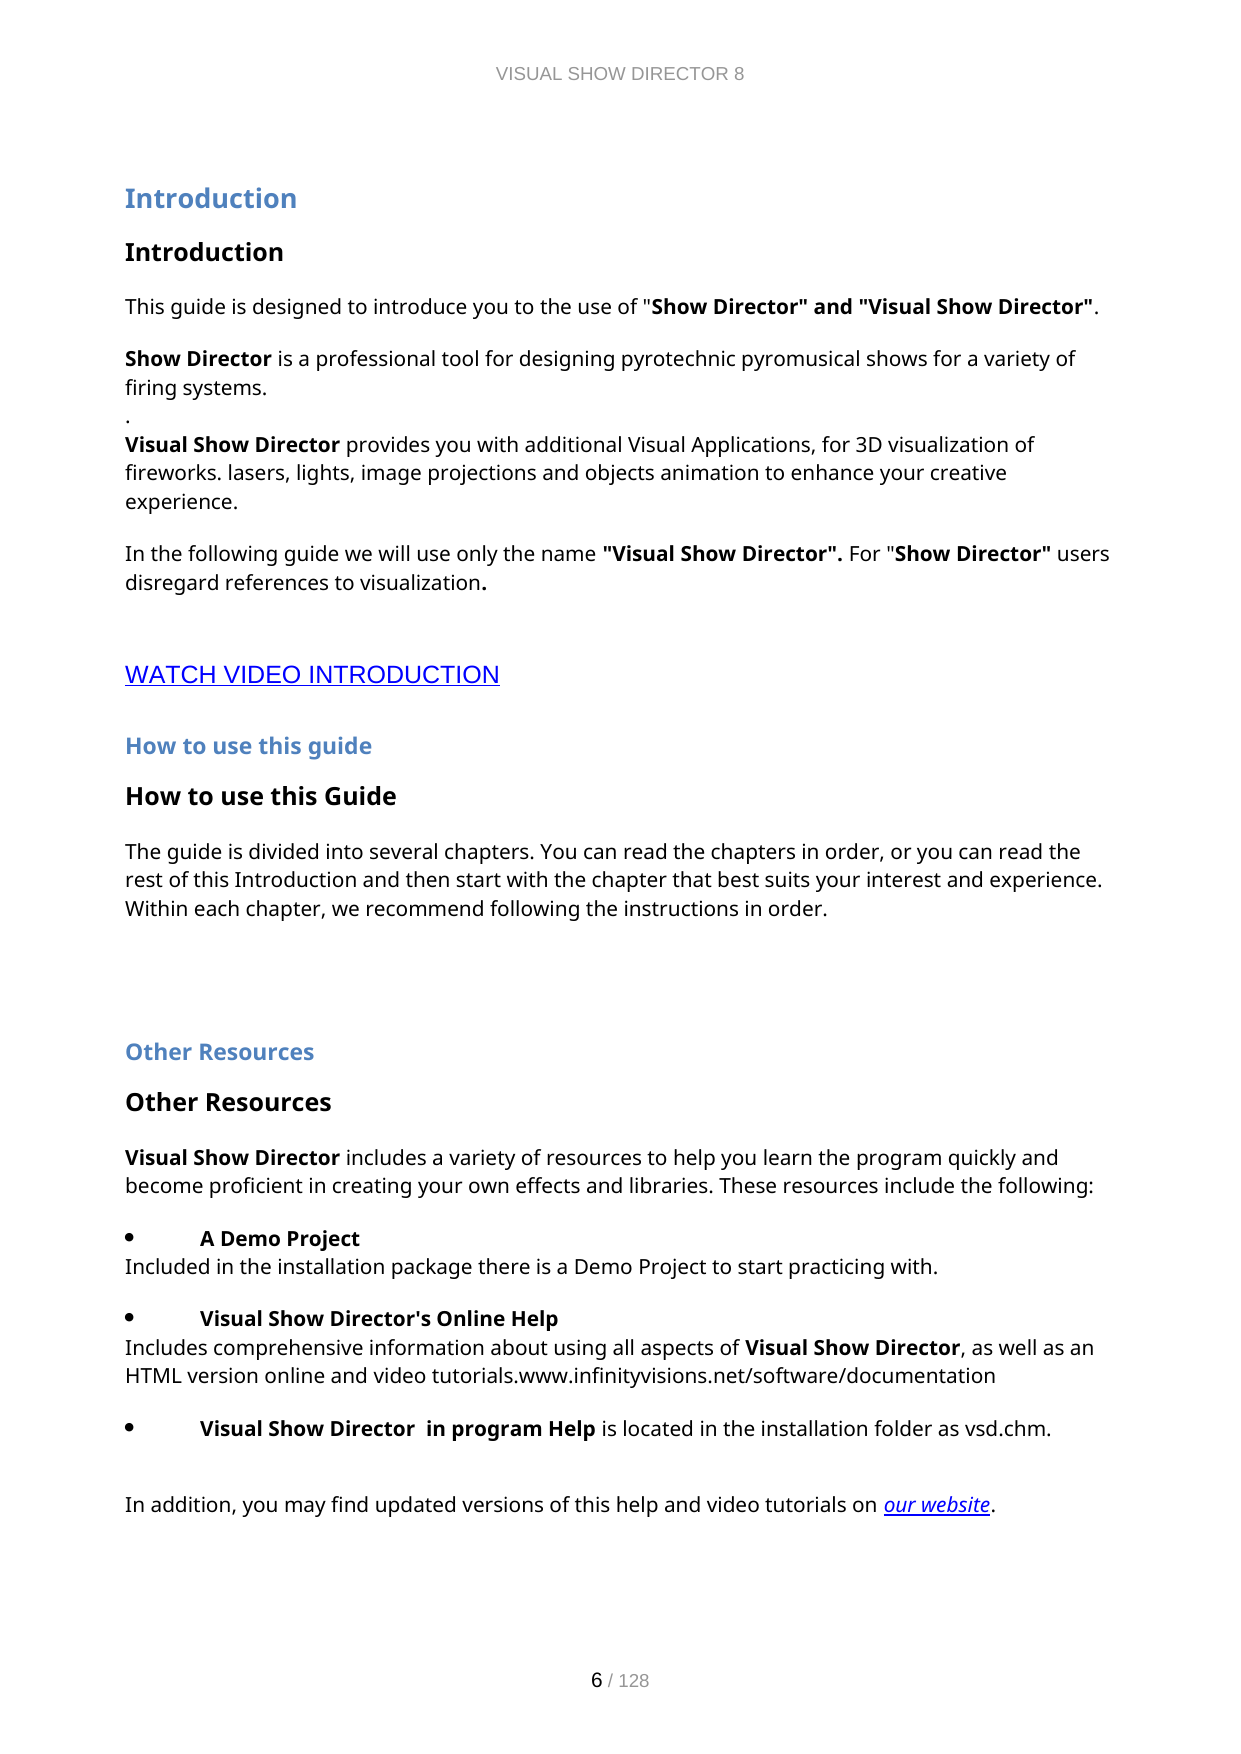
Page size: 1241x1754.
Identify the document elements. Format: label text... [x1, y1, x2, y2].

text Other Resources [123, 1034, 1117, 1069]
list Visual Show Director in program Help is located in the installation folder as vsd.chm. [125, 1414, 1115, 1442]
text How to use this Guide The guide is divided into several chapters. You can read the chapters in order, or you can read the rest of this Introduction and then start with the chapter that best suits your interest and experience. Within each chapter, we recommend following the instructions in order. [125, 779, 1115, 1018]
text Other Resources Visual Show Director includes a variety of resources to help you learn the program quickly and become proficient in creating your own effects and libraries. These resources include the following: [125, 1085, 1115, 1200]
text In addition, you may find updated versions of this help and video tutorials on our website. [125, 1442, 1115, 1518]
text Introduction [123, 177, 1117, 218]
list A Demo Project Included in the installation package there is a Demo Project to start practicing with. [125, 1224, 1115, 1304]
text How to use this guide [123, 728, 1117, 763]
text Introduction This guide is designed to introduce you to the use of "Show Director" and "Visual Show Director". Show Director is a professional tool for designing pyrotechnic pyromusical shows for a variety of firing systems. . Visual Show Director provides you with additional Visual Applications, for 3D visualization of fireworks. lasers, lights, image projections and objects animation to enhance your creative experience. [125, 234, 1115, 539]
text WATCH VIDEO INTRODUCTION [125, 636, 1115, 712]
list Visual Show Director's Online Help Includes comprehensive information about using all aspects of Visual Show Director, as well as an HTML version online and video tutorials.www.infinityvisions.net/software/documentation [125, 1304, 1115, 1390]
text In the following guide we will use only the name "Visual Show Director". For "Show Director" users disregard references to visualization. [125, 539, 1115, 596]
